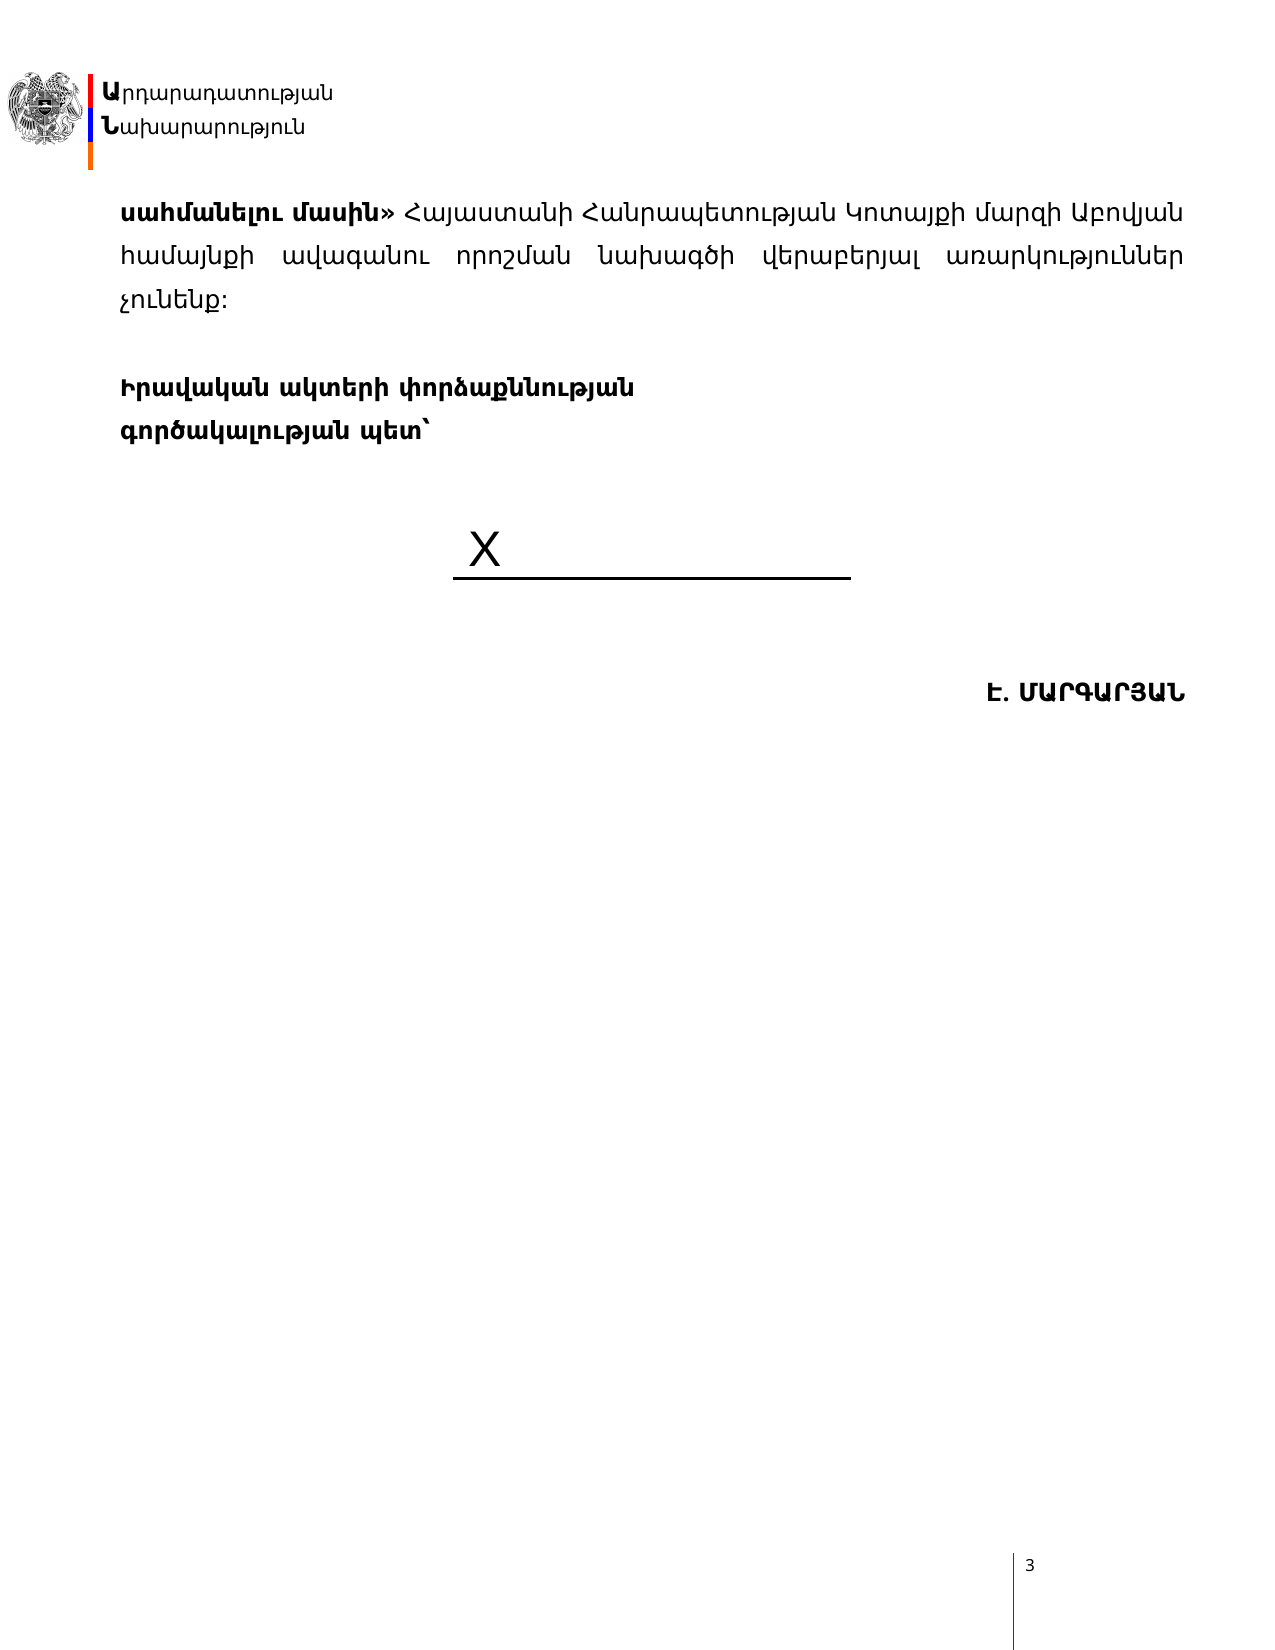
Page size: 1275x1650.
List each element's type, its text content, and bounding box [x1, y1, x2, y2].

text Է. ՄԱՐԳԱՐՅԱՆ [120, 674, 1185, 708]
text Իրավական ակտերի փորձաքննության [120, 373, 1185, 402]
text գործակալության պետ՝ [120, 416, 1185, 446]
picture [7, 72, 83, 145]
